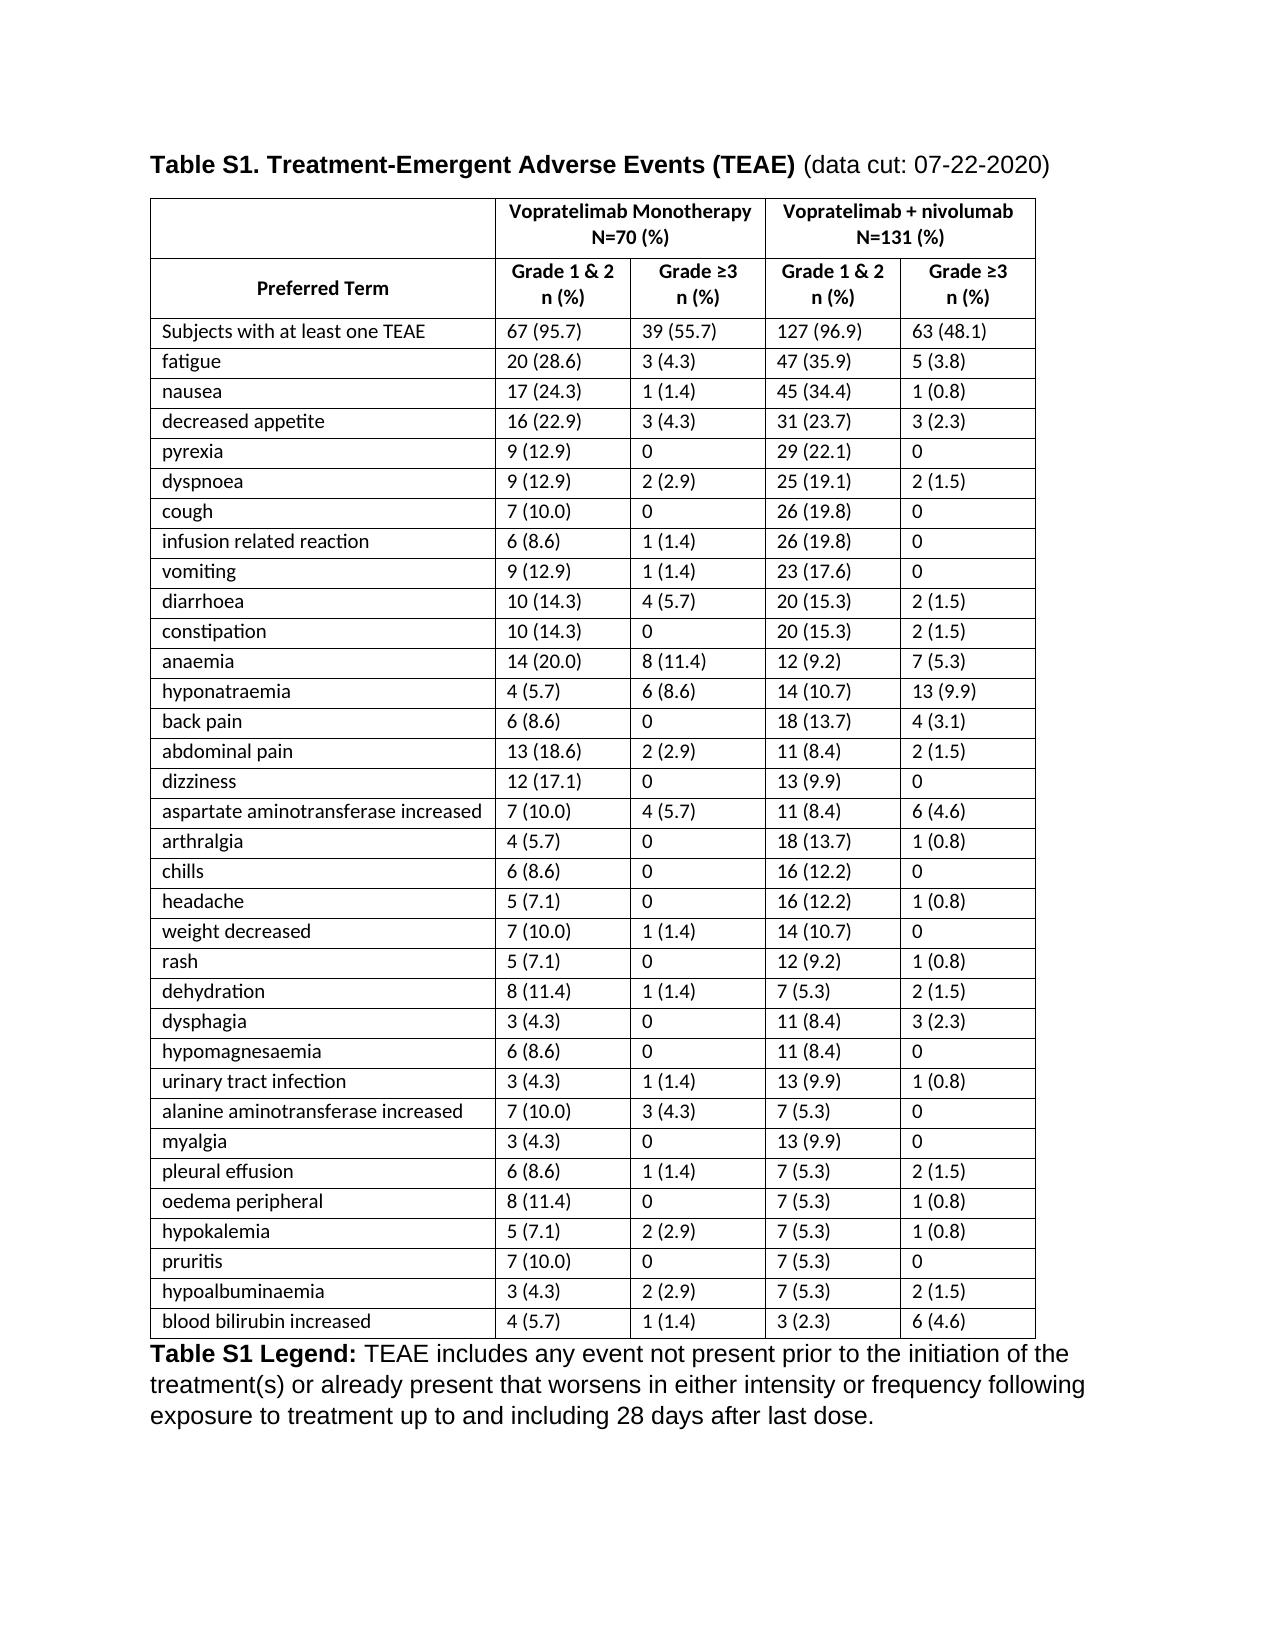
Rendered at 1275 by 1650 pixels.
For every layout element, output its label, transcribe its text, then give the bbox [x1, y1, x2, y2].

table_cell 0 [631, 829, 765, 858]
table_header [151, 199, 495, 258]
table_cell 0 [901, 919, 1035, 948]
table_cell 6 (4.6) [901, 1309, 1035, 1338]
table_cell 7 (5.3) [766, 1189, 900, 1218]
table_cell 0 [631, 889, 765, 918]
table_cell 0 [631, 1009, 765, 1038]
table_cell 0 [901, 1099, 1035, 1128]
table_header Vopratelimab + nivolumab N=131 (%) [766, 199, 1035, 258]
table_cell 11 (8.4) [766, 739, 900, 768]
table_cell cough [151, 499, 495, 528]
table_cell 2 (2.9) [631, 1279, 765, 1308]
table_cell 1 (1.4) [631, 1159, 765, 1188]
table_cell 20 (15.3) [766, 619, 900, 648]
table_cell chills [151, 859, 495, 888]
table_cell 0 [901, 499, 1035, 528]
table_cell abdominal pain [151, 739, 495, 768]
table_cell 39 (55.7) [631, 319, 765, 348]
table_cell rash [151, 949, 495, 978]
table_cell 13 (9.9) [901, 679, 1035, 708]
table_cell weight decreased [151, 919, 495, 948]
table_cell Grade ≥3 n (%) [901, 259, 1035, 318]
table_cell 13 (18.6) [496, 739, 630, 768]
table_cell 13 (9.9) [766, 1129, 900, 1158]
table_cell arthralgia [151, 829, 495, 858]
table_cell 1 (0.8) [901, 1219, 1035, 1248]
table_cell 3 (2.3) [901, 1009, 1035, 1038]
table_cell 17 (24.3) [496, 379, 630, 408]
table_cell 6 (8.6) [496, 529, 630, 558]
table_cell 16 (12.2) [766, 889, 900, 918]
table_cell 3 (2.3) [901, 409, 1035, 438]
table_cell 7 (5.3) [766, 1219, 900, 1248]
table_cell 1 (1.4) [631, 559, 765, 588]
table_cell myalgia [151, 1129, 495, 1158]
table_cell 1 (0.8) [901, 1189, 1035, 1218]
table_cell 9 (12.9) [496, 439, 630, 468]
table_cell 0 [631, 619, 765, 648]
table_cell dehydration [151, 979, 495, 1008]
table_cell blood bilirubin increased [151, 1309, 495, 1338]
table_cell 14 (20.0) [496, 649, 630, 678]
table_cell 26 (19.8) [766, 529, 900, 558]
table_cell 18 (13.7) [766, 709, 900, 738]
table_cell 4 (5.7) [631, 589, 765, 618]
table_cell 9 (12.9) [496, 469, 630, 498]
table_cell 0 [901, 1249, 1035, 1278]
table_cell 6 (4.6) [901, 799, 1035, 828]
table_cell 4 (5.7) [496, 829, 630, 858]
table_cell 1 (1.4) [631, 379, 765, 408]
table_cell 0 [901, 1129, 1035, 1158]
table_cell Preferred Term [151, 259, 495, 318]
table_cell hypoalbuminaemia [151, 1279, 495, 1308]
table_cell 9 (12.9) [496, 559, 630, 588]
table_cell 11 (8.4) [766, 1039, 900, 1068]
table_cell 7 (10.0) [496, 1099, 630, 1128]
table_cell 1 (1.4) [631, 529, 765, 558]
table_cell 6 (8.6) [496, 1159, 630, 1188]
table_cell 0 [631, 1249, 765, 1278]
table_cell hypokalemia [151, 1219, 495, 1248]
table_cell 3 (4.3) [496, 1009, 630, 1038]
table_cell back pain [151, 709, 495, 738]
table_cell 26 (19.8) [766, 499, 900, 528]
table_cell 3 (2.3) [766, 1309, 900, 1338]
table_cell dyspnoea [151, 469, 495, 498]
text Table S1. Treatment-Emergent Adverse Events (TEAE) (data cut: 07-22-2020) [150, 150, 1125, 179]
table_cell 6 (8.6) [631, 679, 765, 708]
table_cell pleural effusion [151, 1159, 495, 1188]
table_cell 2 (1.5) [901, 979, 1035, 1008]
table_cell 4 (5.7) [496, 679, 630, 708]
table_cell 7 (5.3) [766, 1279, 900, 1308]
table_cell 8 (11.4) [631, 649, 765, 678]
table_cell 67 (95.7) [496, 319, 630, 348]
table_cell 0 [901, 559, 1035, 588]
table_cell 20 (15.3) [766, 589, 900, 618]
table_cell 7 (5.3) [766, 1099, 900, 1128]
table_cell 5 (7.1) [496, 889, 630, 918]
table_cell 2 (2.9) [631, 739, 765, 768]
table_cell 7 (5.3) [901, 649, 1035, 678]
table_cell dizziness [151, 769, 495, 798]
table_cell 0 [631, 499, 765, 528]
table_cell anaemia [151, 649, 495, 678]
table_cell 0 [631, 439, 765, 468]
table_cell 20 (28.6) [496, 349, 630, 378]
table_cell 5 (7.1) [496, 949, 630, 978]
table_cell 0 [631, 1039, 765, 1068]
table_cell 7 (5.3) [766, 1159, 900, 1188]
table_cell 16 (12.2) [766, 859, 900, 888]
table_cell 7 (10.0) [496, 799, 630, 828]
table_header Vopratelimab Monotherapy N=70 (%) [496, 199, 765, 258]
table_cell 2 (1.5) [901, 619, 1035, 648]
table_cell 0 [901, 769, 1035, 798]
table_cell 4 (5.7) [496, 1309, 630, 1338]
table_cell 0 [631, 1129, 765, 1158]
table_cell 3 (4.3) [631, 1099, 765, 1128]
table_cell 0 [901, 1039, 1035, 1068]
table_cell 25 (19.1) [766, 469, 900, 498]
table_cell 7 (10.0) [496, 499, 630, 528]
table_cell constipation [151, 619, 495, 648]
table_cell 0 [631, 769, 765, 798]
table_cell 10 (14.3) [496, 589, 630, 618]
table_cell nausea [151, 379, 495, 408]
table_cell 29 (22.1) [766, 439, 900, 468]
table_cell 7 (5.3) [766, 979, 900, 1008]
table_cell 2 (1.5) [901, 1279, 1035, 1308]
table_cell vomiting [151, 559, 495, 588]
table_cell 7 (10.0) [496, 919, 630, 948]
table_cell 0 [631, 949, 765, 978]
table_cell 4 (3.1) [901, 709, 1035, 738]
table_cell 3 (4.3) [496, 1069, 630, 1098]
table_cell 7 (10.0) [496, 1249, 630, 1278]
table_cell 45 (34.4) [766, 379, 900, 408]
table_cell 0 [901, 529, 1035, 558]
table_cell 11 (8.4) [766, 799, 900, 828]
table_cell pyrexia [151, 439, 495, 468]
table_cell 1 (0.8) [901, 1069, 1035, 1098]
table_cell 3 (4.3) [631, 349, 765, 378]
table_cell 5 (3.8) [901, 349, 1035, 378]
table_cell 0 [901, 439, 1035, 468]
table_cell 13 (9.9) [766, 769, 900, 798]
table_cell dysphagia [151, 1009, 495, 1038]
table_cell Subjects with at least one TEAE [151, 319, 495, 348]
table_cell 14 (10.7) [766, 679, 900, 708]
table_cell 16 (22.9) [496, 409, 630, 438]
table_cell 1 (1.4) [631, 1069, 765, 1098]
table_cell hypomagnesaemia [151, 1039, 495, 1068]
table_cell 7 (5.3) [766, 1249, 900, 1278]
table_cell 8 (11.4) [496, 1189, 630, 1218]
table_cell Grade ≥3 n (%) [631, 259, 765, 318]
table_cell oedema peripheral [151, 1189, 495, 1218]
table_cell 4 (5.7) [631, 799, 765, 828]
table_cell 2 (1.5) [901, 739, 1035, 768]
table_cell 14 (10.7) [766, 919, 900, 948]
table_cell 31 (23.7) [766, 409, 900, 438]
table_cell 10 (14.3) [496, 619, 630, 648]
table_cell 0 [631, 859, 765, 888]
table_cell 12 (9.2) [766, 649, 900, 678]
table_cell Grade 1 & 2 n (%) [496, 259, 630, 318]
table_cell 3 (4.3) [631, 409, 765, 438]
table_cell 23 (17.6) [766, 559, 900, 588]
table_cell 18 (13.7) [766, 829, 900, 858]
table_cell 0 [631, 1189, 765, 1218]
table_cell 1 (0.8) [901, 379, 1035, 408]
table_cell 3 (4.3) [496, 1279, 630, 1308]
table_cell aspartate aminotransferase increased [151, 799, 495, 828]
table_cell 47 (35.9) [766, 349, 900, 378]
table_cell fatigue [151, 349, 495, 378]
table_cell 12 (9.2) [766, 949, 900, 978]
table_cell 0 [901, 859, 1035, 888]
table_cell 2 (1.5) [901, 1159, 1035, 1188]
table_cell infusion related reaction [151, 529, 495, 558]
table_cell pruritis [151, 1249, 495, 1278]
table_cell 1 (0.8) [901, 829, 1035, 858]
table_cell 13 (9.9) [766, 1069, 900, 1098]
table_cell 11 (8.4) [766, 1009, 900, 1038]
table_cell 8 (11.4) [496, 979, 630, 1008]
table_cell alanine aminotransferase increased [151, 1099, 495, 1128]
table_cell 1 (1.4) [631, 1309, 765, 1338]
table_cell 2 (1.5) [901, 469, 1035, 498]
table_cell 1 (0.8) [901, 889, 1035, 918]
table_cell urinary tract infection [151, 1069, 495, 1098]
table_cell 3 (4.3) [496, 1129, 630, 1158]
table_cell Grade 1 & 2 n (%) [766, 259, 900, 318]
table_cell 2 (2.9) [631, 1219, 765, 1248]
table_cell 6 (8.6) [496, 709, 630, 738]
table_cell 6 (8.6) [496, 859, 630, 888]
table_cell diarrhoea [151, 589, 495, 618]
table_cell 1 (0.8) [901, 949, 1035, 978]
table_cell 12 (17.1) [496, 769, 630, 798]
table_cell 63 (48.1) [901, 319, 1035, 348]
table_cell 1 (1.4) [631, 919, 765, 948]
table_cell 1 (1.4) [631, 979, 765, 1008]
table_cell 127 (96.9) [766, 319, 900, 348]
table_cell 0 [631, 709, 765, 738]
text Table S1 Legend: TEAE includes any event not present prior to the initiation of the treatment(s) or already present that worsens in either intensity or frequency following exposure to treatment up to and including 28 days after last dose. [150, 1339, 1125, 1429]
table_cell headache [151, 889, 495, 918]
table_cell hyponatraemia [151, 679, 495, 708]
table_cell 5 (7.1) [496, 1219, 630, 1248]
table_cell decreased appetite [151, 409, 495, 438]
table_cell 6 (8.6) [496, 1039, 630, 1068]
table_cell 2 (1.5) [901, 589, 1035, 618]
table_cell 2 (2.9) [631, 469, 765, 498]
